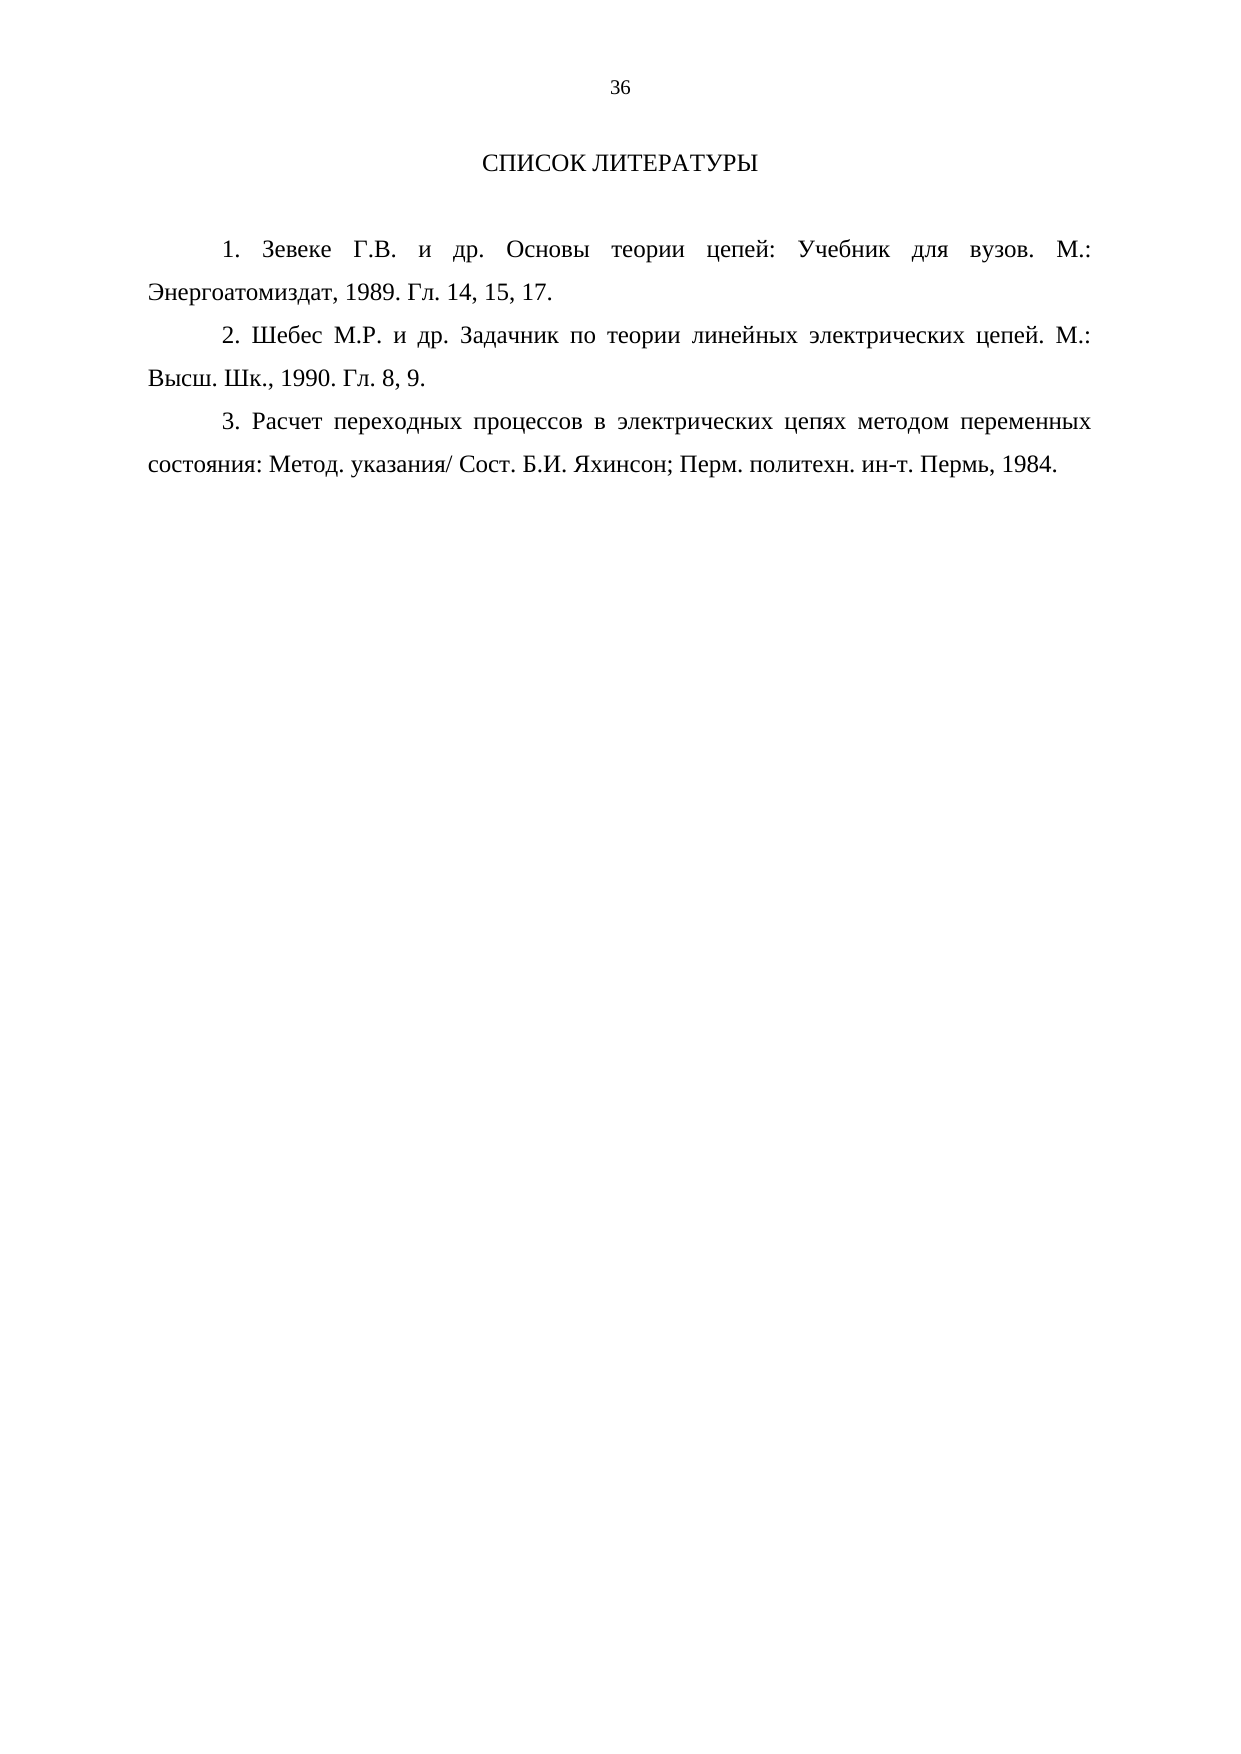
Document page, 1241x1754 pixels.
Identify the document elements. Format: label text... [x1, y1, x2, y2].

text СПИСОК ЛИТЕРАТУРЫ [148, 148, 1092, 176]
text 3. Расчет переходных процессов в электрических цепях методом переменных состояния: Метод. указания/ Сост. Б.И. Яхинсон; Перм. политехн. ин-т. Пермь, 1984. [148, 406, 1092, 478]
text 2. Шебес М.Р. и др. Задачник по теории линейных электрических цепей. М.: Высш. Шк., 1990. Гл. 8, 9. [148, 320, 1092, 392]
text 1. Зевеке Г.В. и др. Основы теории цепей: Учебник для вузов. М.: Энергоатомиздат, 1989. Гл. 14, 15, 17. [148, 234, 1092, 306]
